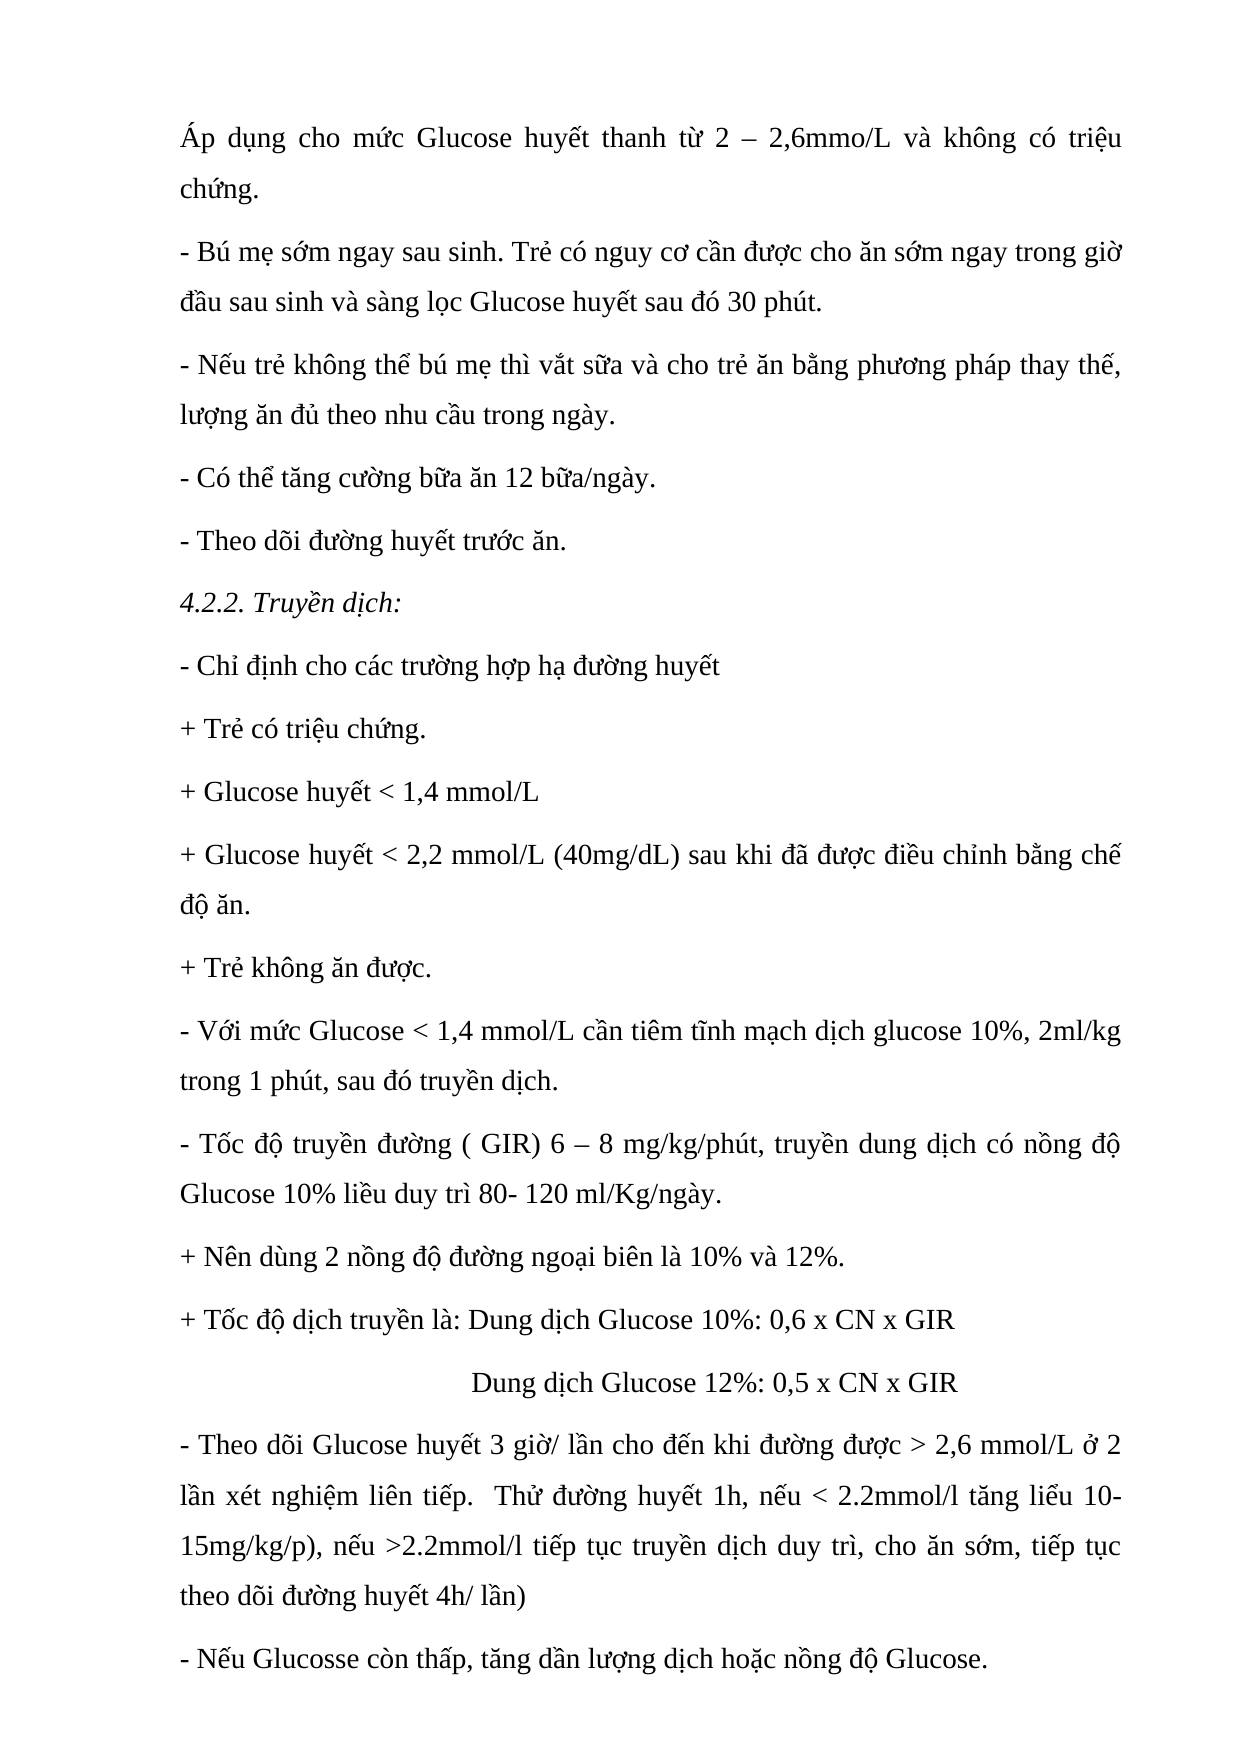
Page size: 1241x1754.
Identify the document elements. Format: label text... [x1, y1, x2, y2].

text - Bú mẹ sớm ngay sau sinh. Trẻ có nguy cơ cần được cho ăn sớm ngay trong giờ đầu sau sinh và sàng lọc Glucose huyết sau đó 30 phút. [179, 234, 1123, 318]
text + Nên dùng 2 nồng độ đường ngoại biên là 10% và 12%. [179, 1239, 1123, 1273]
text - Nếu trẻ không thể bú mẹ thì vắt sữa và cho trẻ ăn bằng phương pháp thay thế, lượng ăn đủ theo nhu cầu trong ngày. [179, 347, 1123, 431]
text Áp dụng cho mức Glucose huyết thanh từ 2 – 2,6mmo/L và không có triệu chứng. [179, 121, 1123, 204]
text - Nếu Glucosse còn thấp, tăng dần lượng dịch hoặc nồng độ Glucose. [179, 1641, 1123, 1675]
text - Với mức Glucose < 1,4 mmol/L cần tiêm tĩnh mạch dịch glucose 10%, 2ml/kg trong 1 phút, sau đó truyền dịch. [179, 1013, 1123, 1097]
text - Chỉ định cho các trường hợp hạ đường huyết [179, 648, 1123, 682]
text - Theo dõi đường huyết trước ăn. [179, 523, 1123, 556]
text + Trẻ không ăn được. [179, 950, 1123, 983]
text Dung dịch Glucose 12%: 0,5 x CN x GIR [179, 1365, 1123, 1398]
text + Glucose huyết < 2,2 mmol/L (40mg/dL) sau khi đã được điều chỉnh bằng chế độ ăn. [179, 837, 1123, 921]
text + Tốc độ dịch truyền là: Dung dịch Glucose 10%: 0,6 x CN x GIR [179, 1302, 1123, 1335]
text + Glucose huyết < 1,4 mmol/L [179, 774, 1123, 808]
text - Có thể tăng cường bữa ăn 12 bữa/ngày. [179, 460, 1123, 493]
text - Tốc độ truyền đường ( GIR) 6 – 8 mg/kg/phút, truyền dung dịch có nồng độ Glucose 10% liều duy trì 80- 120 ml/Kg/ngày. [179, 1126, 1123, 1210]
text - Theo dõi Glucose huyết 3 giờ/ lần cho đến khi đường được > 2,6 mmol/L ở 2 lần xét nghiệm liên tiếp. Thử đường huyết 1h, nếu < 2.2mmol/l tăng liểu 10-15mg/kg/p), nếu >2.2mmol/l tiếp tục truyền dịch duy trì, cho ăn sớm, tiếp tục theo dõi đường huyết 4h/ lần) [179, 1427, 1123, 1612]
text + Trẻ có triệu chứng. [179, 711, 1123, 745]
text 4.2.2. Truyền dịch: [179, 586, 1123, 619]
